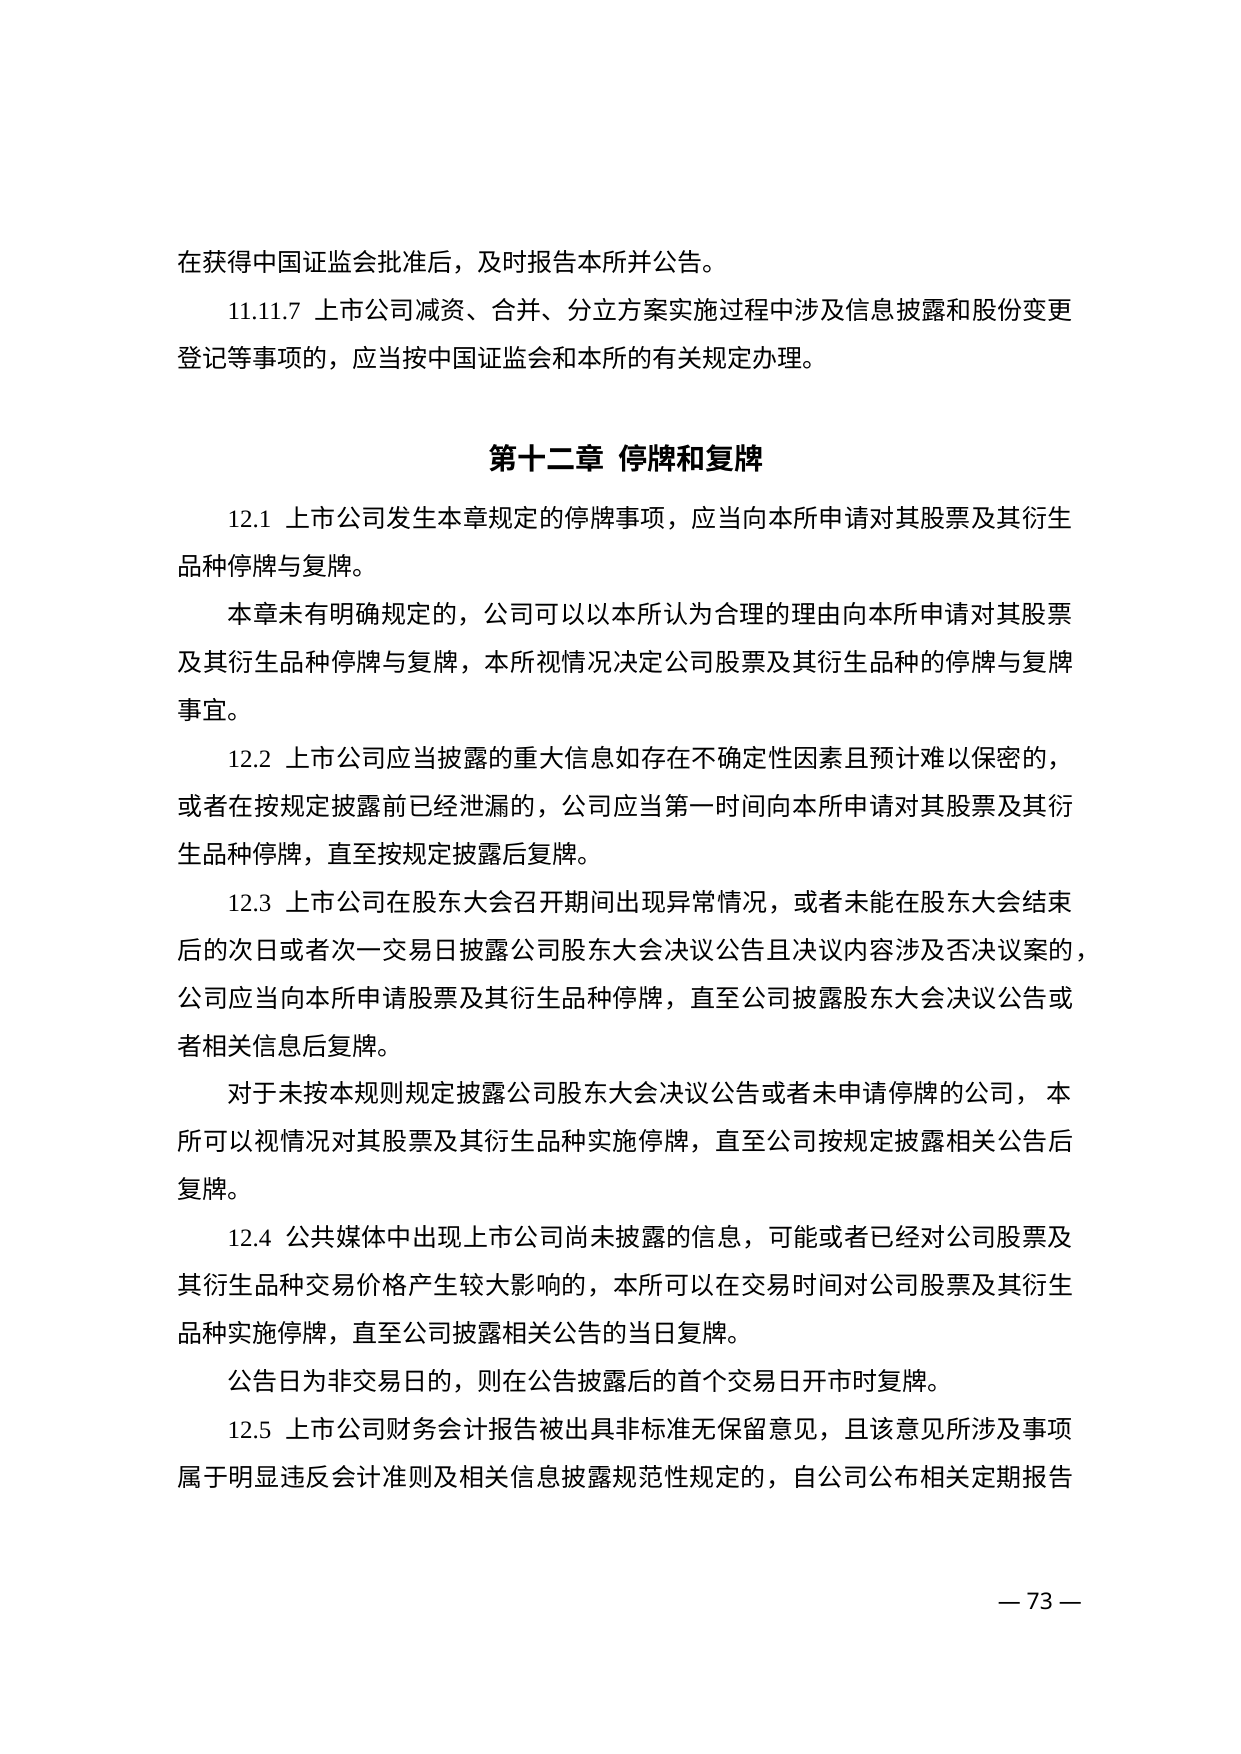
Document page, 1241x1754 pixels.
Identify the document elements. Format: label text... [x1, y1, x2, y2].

text 12.3 上市公司在股东大会召开期间出现异常情况，或者未能在股东大会结束后的次日或者次一交易日披露公司股东大会决议公告且决议内容涉及否决议案的，公司应当向本所申请股票及其衍生品种停牌，直至公司披露股东大会决议公告或者相关信息后复牌。 [177, 873, 1075, 1064]
text 本章未有明确规定的，公司可以以本所认为合理的理由向本所申请对其股票及其衍生品种停牌与复牌，本所视情况决定公司股票及其衍生品种的停牌与复牌事宜。 [177, 585, 1075, 729]
text 12.5 上市公司财务会计报告被出具非标准无保留意见，且该意见所涉及事项属于明显违反会计准则及相关信息披露规范性规定的，自公司公布相关定期报告起，本所对公司股票及其衍生品种实施停牌，直至公司按规定作出纠正后复牌。 [177, 1400, 1075, 1496]
text 12.4 公共媒体中出现上市公司尚未披露的信息，可能或者已经对公司股票及其衍生品种交易价格产生较大影响的，本所可以在交易时间对公司股票及其衍生品种实施停牌，直至公司披露相关公告的当日复牌。 [177, 1208, 1075, 1352]
text 对于未按本规则规定披露公司股东大会决议公告或者未申请停牌的公司， 本所可以视情况对其股票及其衍生品种实施停牌，直至公司按规定披露相关公告后复牌。 [177, 1064, 1075, 1208]
text 11.11.7 上市公司减资、合并、分立方案实施过程中涉及信息披露和股份变更登记等事项的，应当按中国证监会和本所的有关规定办理。 [177, 281, 1075, 377]
text 11.11.6 上市公司涉及股份变动的减资（回购除外）、合并、分立方案，应当在获得中国证监会批准后，及时报告本所并公告。 [177, 233, 1075, 281]
text 12.1 上市公司发生本章规定的停牌事项，应当向本所申请对其股票及其衍生品种停牌与复牌。 [177, 489, 1075, 585]
subtitle 第十二章 停牌和复牌 [177, 424, 1075, 489]
text 公告日为非交易日的，则在公告披露后的首个交易日开市时复牌。 [177, 1352, 1075, 1400]
text 12.2 上市公司应当披露的重大信息如存在不确定性因素且预计难以保密的，或者在按规定披露前已经泄漏的，公司应当第一时间向本所申请对其股票及其衍生品种停牌，直至按规定披露后复牌。 [177, 729, 1075, 873]
